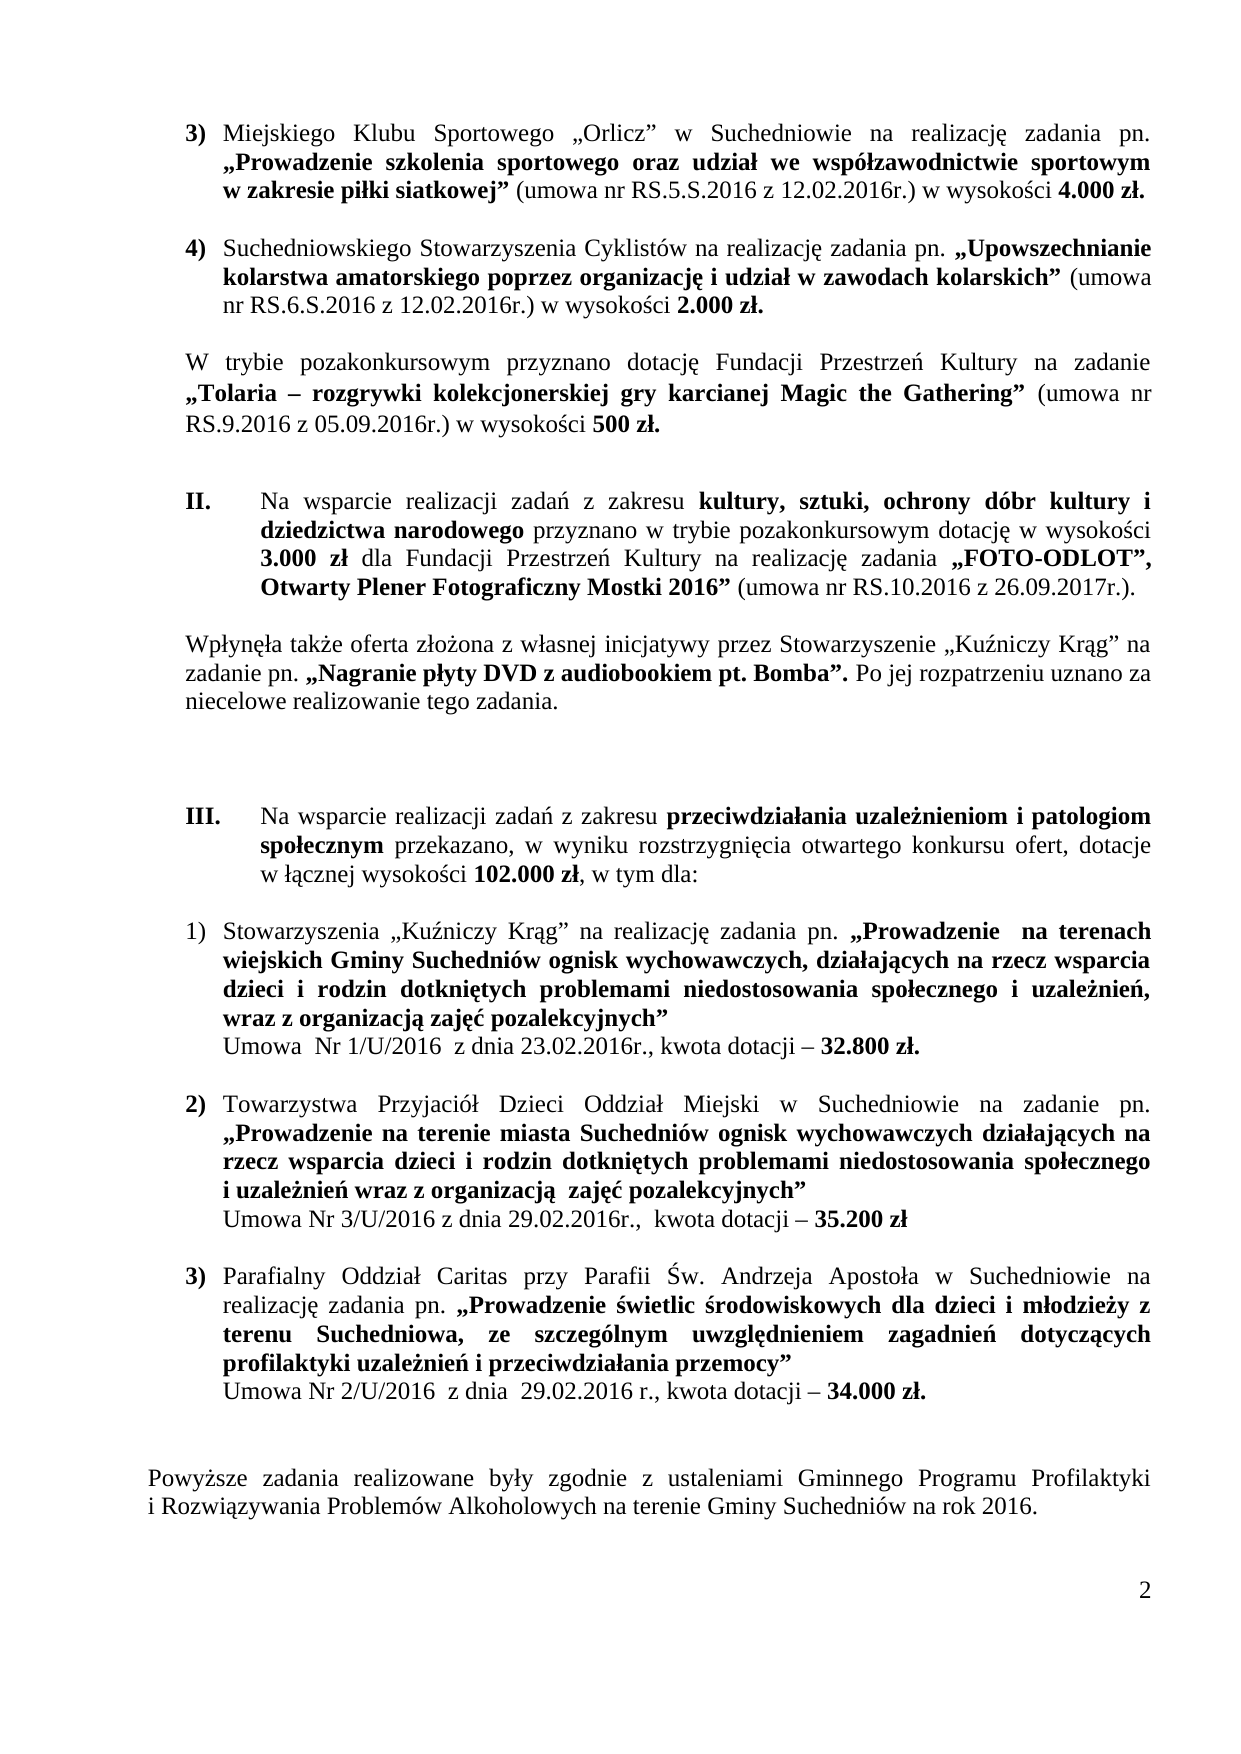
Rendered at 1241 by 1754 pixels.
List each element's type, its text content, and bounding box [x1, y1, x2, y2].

list Miejskiego Klubu Sportowego „Orlicz” w Suchedniowie na realizację zadania pn. „Prowadzenie szkolenia sportowego oraz udział we współzawodnictwie sportowym w zakresie piłki siatkowej” (umowa nr RS.5.S.2016 z 12.02.2016r.) w wysokości 4.000 zł. [185, 118, 1152, 204]
text Powyższe zadania realizowane były zgodnie z ustaleniami Gminnego Programu Profilaktyki i Rozwiązywania Problemów Alkoholowych na terenie Gminy Suchedniów na rok 2016. [148, 1463, 1152, 1520]
list Parafialny Oddział Caritas przy Parafii Św. Andrzeja Apostoła w Suchedniowie na realizację zadania pn. „Prowadzenie świetlic środowiskowych dla dzieci i młodzieży z terenu Suchedniowa, ze szczególnym uwzględnieniem zagadnień dotyczących profilaktyki uzależnień i przeciwdziałania przemocy” [185, 1261, 1152, 1376]
text Wpłynęła także oferta złożona z własnej inicjatywy przez Stowarzyszenie „Kuźniczy Krąg” na zadanie pn. „Nagranie płyty DVD z audiobookiem pt. Bomba”. Po jej rozpatrzeniu uznano za niecelowe realizowanie tego zadania. [185, 629, 1152, 715]
list Towarzystwa Przyjaciół Dzieci Oddział Miejski w Suchedniowie na zadanie pn. „Prowadzenie na terenie miasta Suchedniów ognisk wychowawczych działających na rzecz wsparcia dzieci i rodzin dotkniętych problemami niedostosowania społecznego i uzależnień wraz z organizacją zajęć pozalekcyjnych” [185, 1089, 1152, 1204]
text Umowa Nr 1/U/2016 z dnia 23.02.2016r., kwota dotacji – 32.800 zł. [223, 1031, 1152, 1060]
list Na wsparcie realizacji zadań z zakresu przeciwdziałania uzależnieniom i patologiom społecznym przekazano, w wyniku rozstrzygnięcia otwartego konkursu ofert, dotacje w łącznej wysokości 102.000 zł, w tym dla: [185, 801, 1152, 888]
list Suchedniowskiego Stowarzyszenia Cyklistów na realizację zadania pn. „Upowszechnianie kolarstwa amatorskiego poprzez organizację i udział w zawodach kolarskich” (umowa nr RS.6.S.2016 z 12.02.2016r.) w wysokości 2.000 zł. [185, 233, 1152, 319]
text W trybie pozakonkursowym przyznano dotację Fundacji Przestrzeń Kultury na zadanie „Tolaria – rozgrywki kolekcjonerskiej gry karcianej Magic the Gathering” (umowa nr RS.9.2016 z 05.09.2016r.) w wysokości 500 zł. [185, 347, 1152, 438]
list Na wsparcie realizacji zadań z zakresu kultury, sztuki, ochrony dóbr kultury i dziedzictwa narodowego przyznano w trybie pozakonkursowym dotację w wysokości 3.000 zł dla Fundacji Przestrzeń Kultury na realizację zadania „FOTO-ODLOT”, Otwarty Plener Fotograficzny Mostki 2016” (umowa nr RS.10.2016 z 26.09.2017r.). [185, 486, 1152, 601]
text Umowa Nr 2/U/2016 z dnia 29.02.2016 r., kwota dotacji – 34.000 zł. [223, 1376, 1152, 1405]
list Stowarzyszenia „Kuźniczy Krąg” na realizację zadania pn. „Prowadzenie na terenach wiejskich Gminy Suchedniów ognisk wychowawczych, działających na rzecz wsparcia dzieci i rodzin dotkniętych problemami niedostosowania społecznego i uzależnień, wraz z organizacją zajęć pozalekcyjnych” [185, 916, 1152, 1031]
text Umowa Nr 3/U/2016 z dnia 29.02.2016r., kwota dotacji – 35.200 zł [185, 1204, 1152, 1233]
